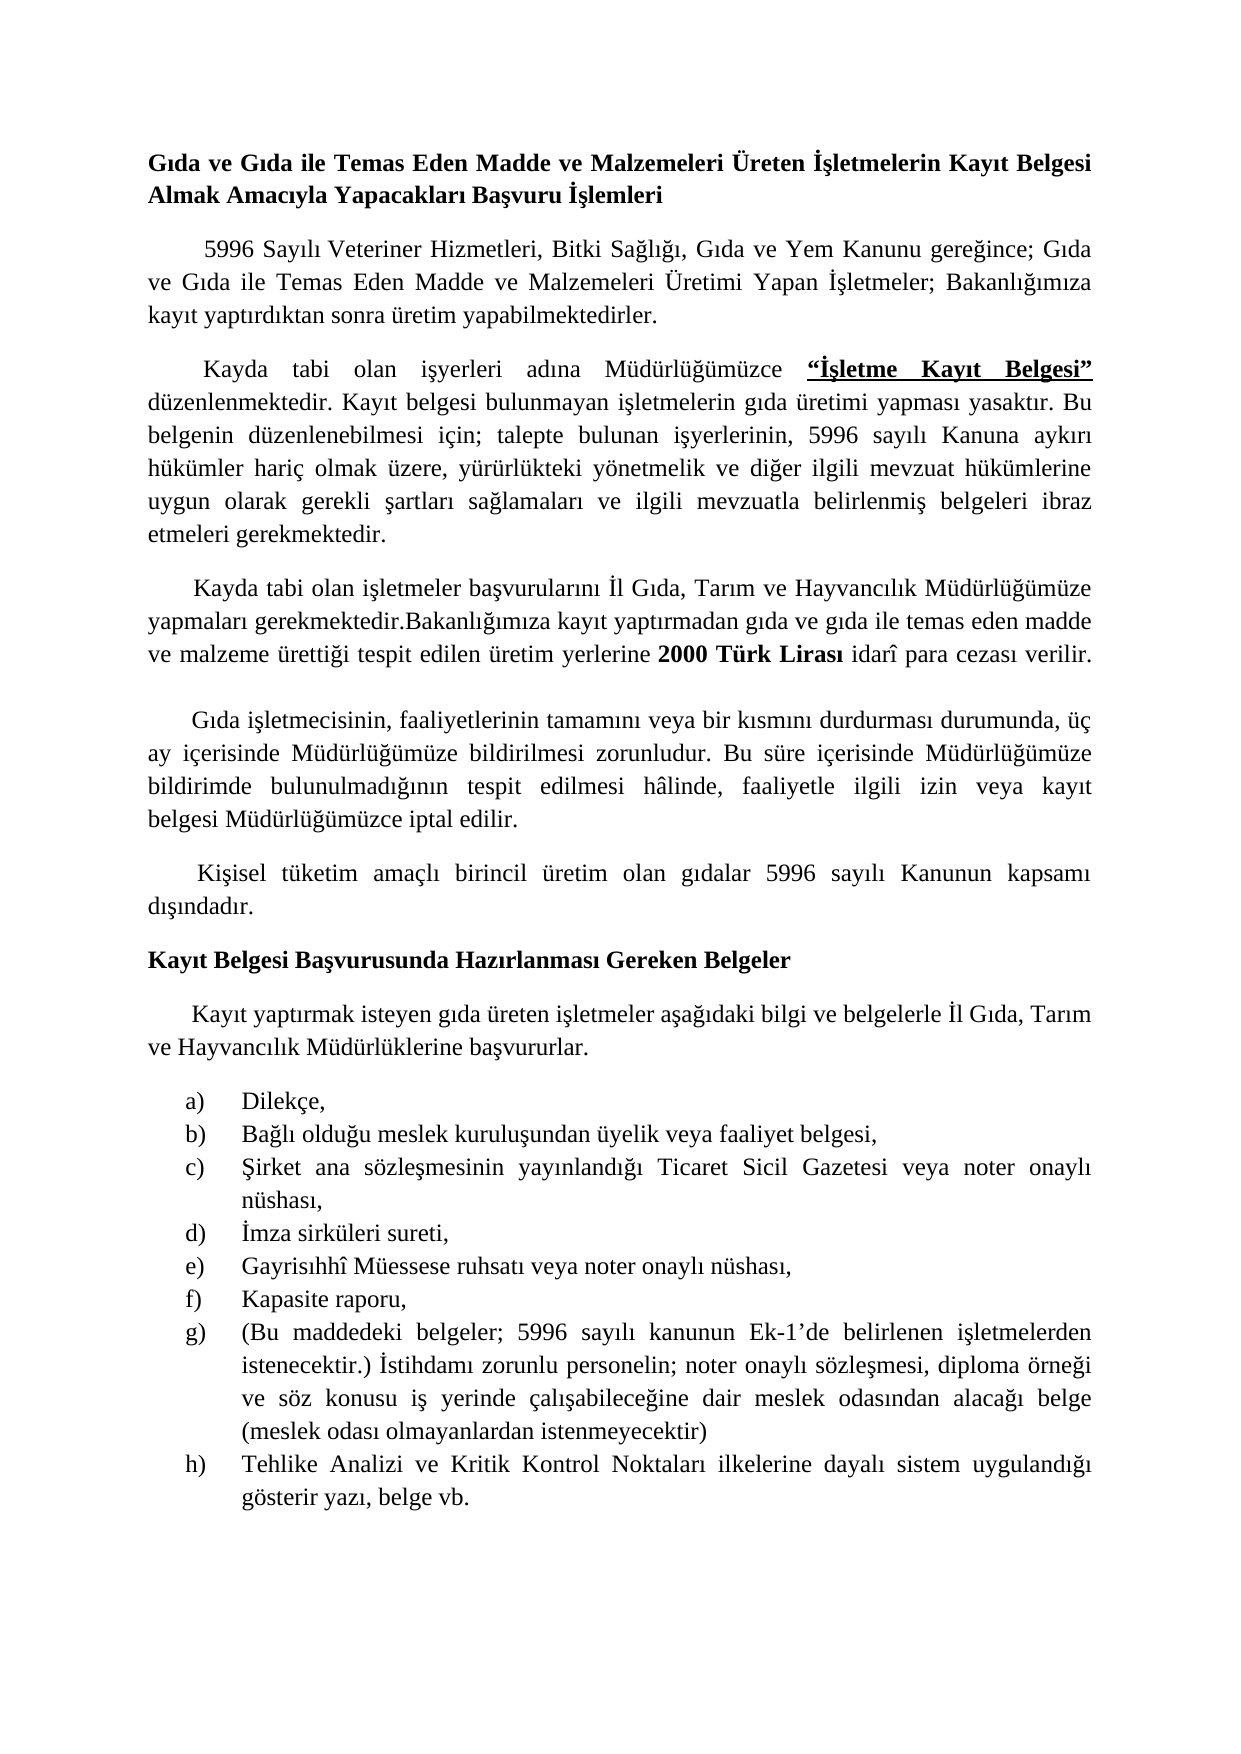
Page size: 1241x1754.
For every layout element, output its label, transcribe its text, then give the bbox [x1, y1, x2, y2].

text Kayıt yaptırmak isteyen gıda üreten işletmeler aşağıdaki bilgi ve belgelerle İl Gıda, Tarım ve Hayvancılık Müdürlüklerine başvururlar. [148, 999, 1093, 1061]
text Kayıt Belgesi Başvurusunda Hazırlanması Gereken Belgeler [148, 945, 1093, 974]
text 5996 Sayılı Veteriner Hizmetleri, Bitki Sağlığı, Gıda ve Yem Kanunu gereğince; Gıda ve Gıda ile Temas Eden Madde ve Malzemeleri Üretimi Yapan İşletmeler; Bakanlığımıza kayıt yaptırdıktan sonra üretim yapabilmektedirler. [148, 234, 1093, 329]
list Kapasite raporu, [185, 1284, 1093, 1313]
list Tehlike Analizi ve Kritik Kontrol Noktaları ilkelerine dayalı sistem uygulandığı gösterir yazı, belge vb. [185, 1449, 1093, 1511]
list Dilekçe, [185, 1086, 1093, 1115]
list Gayrisıhhî Müessese ruhsatı veya noter onaylı nüshası, [185, 1251, 1093, 1280]
list Bağlı olduğu meslek kuruluşundan üyelik veya faaliyet belgesi, [185, 1119, 1093, 1148]
text Gıda ve Gıda ile Temas Eden Madde ve Malzemeleri Üreten İşletmelerin Kayıt Belgesi Almak Amacıyla Yapacakları Başvuru İşlemleri [148, 148, 1093, 209]
text Kişisel tüketim amaçlı birincil üretim olan gıdalar 5996 sayılı Kanunun kapsamı dışındadır. [148, 858, 1093, 920]
text Kayda tabi olan işyerleri adına Müdürlüğümüzce “İşletme Kayıt Belgesi” düzenlenmektedir. Kayıt belgesi bulunmayan işletmelerin gıda üretimi yapması yasaktır. Bu belgenin düzenlenebilmesi için; talepte bulunan işyerlerinin, 5996 sayılı Kanuna aykırı hükümler hariç olmak üzere, yürürlükteki yönetmelik ve diğer ilgili mevzuat hükümlerine uygun olarak gerekli şartları sağlamaları ve ilgili mevzuatla belirlenmiş belgeleri ibraz etmeleri gerekmektedir. [148, 354, 1093, 548]
list İmza sirküleri sureti, [185, 1218, 1093, 1247]
text Kayda tabi olan işletmeler başvurularını İl Gıda, Tarım ve Hayvancılık Müdürlüğümüze yapmaları gerekmektedir.Bakanlığımıza kayıt yaptırmadan gıda ve gıda ile temas eden madde ve malzeme ürettiği tespit edilen üretim yerlerine 2000 Türk Lirası idarî para cezası verilir. Gıda işletmecisinin, faaliyetlerinin tamamını veya bir kısmını durdurması durumunda, üç ay içerisinde Müdürlüğümüze bildirilmesi zorunludur. Bu süre içerisinde Müdürlüğümüze bildirimde bulunulmadığının tespit edilmesi hâlinde, faaliyetle ilgili izin veya kayıt belgesi Müdürlüğümüzce iptal edilir. [148, 573, 1093, 833]
list Şirket ana sözleşmesinin yayınlandığı Ticaret Sicil Gazetesi veya noter onaylı nüshası, [185, 1152, 1093, 1214]
list (Bu maddedeki belgeler; 5996 sayılı kanunun Ek-1’de belirlenen işletmelerden istenecektir.) İstihdamı zorunlu personelin; noter onaylı sözleşmesi, diploma örneği ve söz konusu iş yerinde çalışabileceğine dair meslek odasından alacağı belge (meslek odası olmayanlardan istenmeyecektir) [185, 1317, 1093, 1445]
